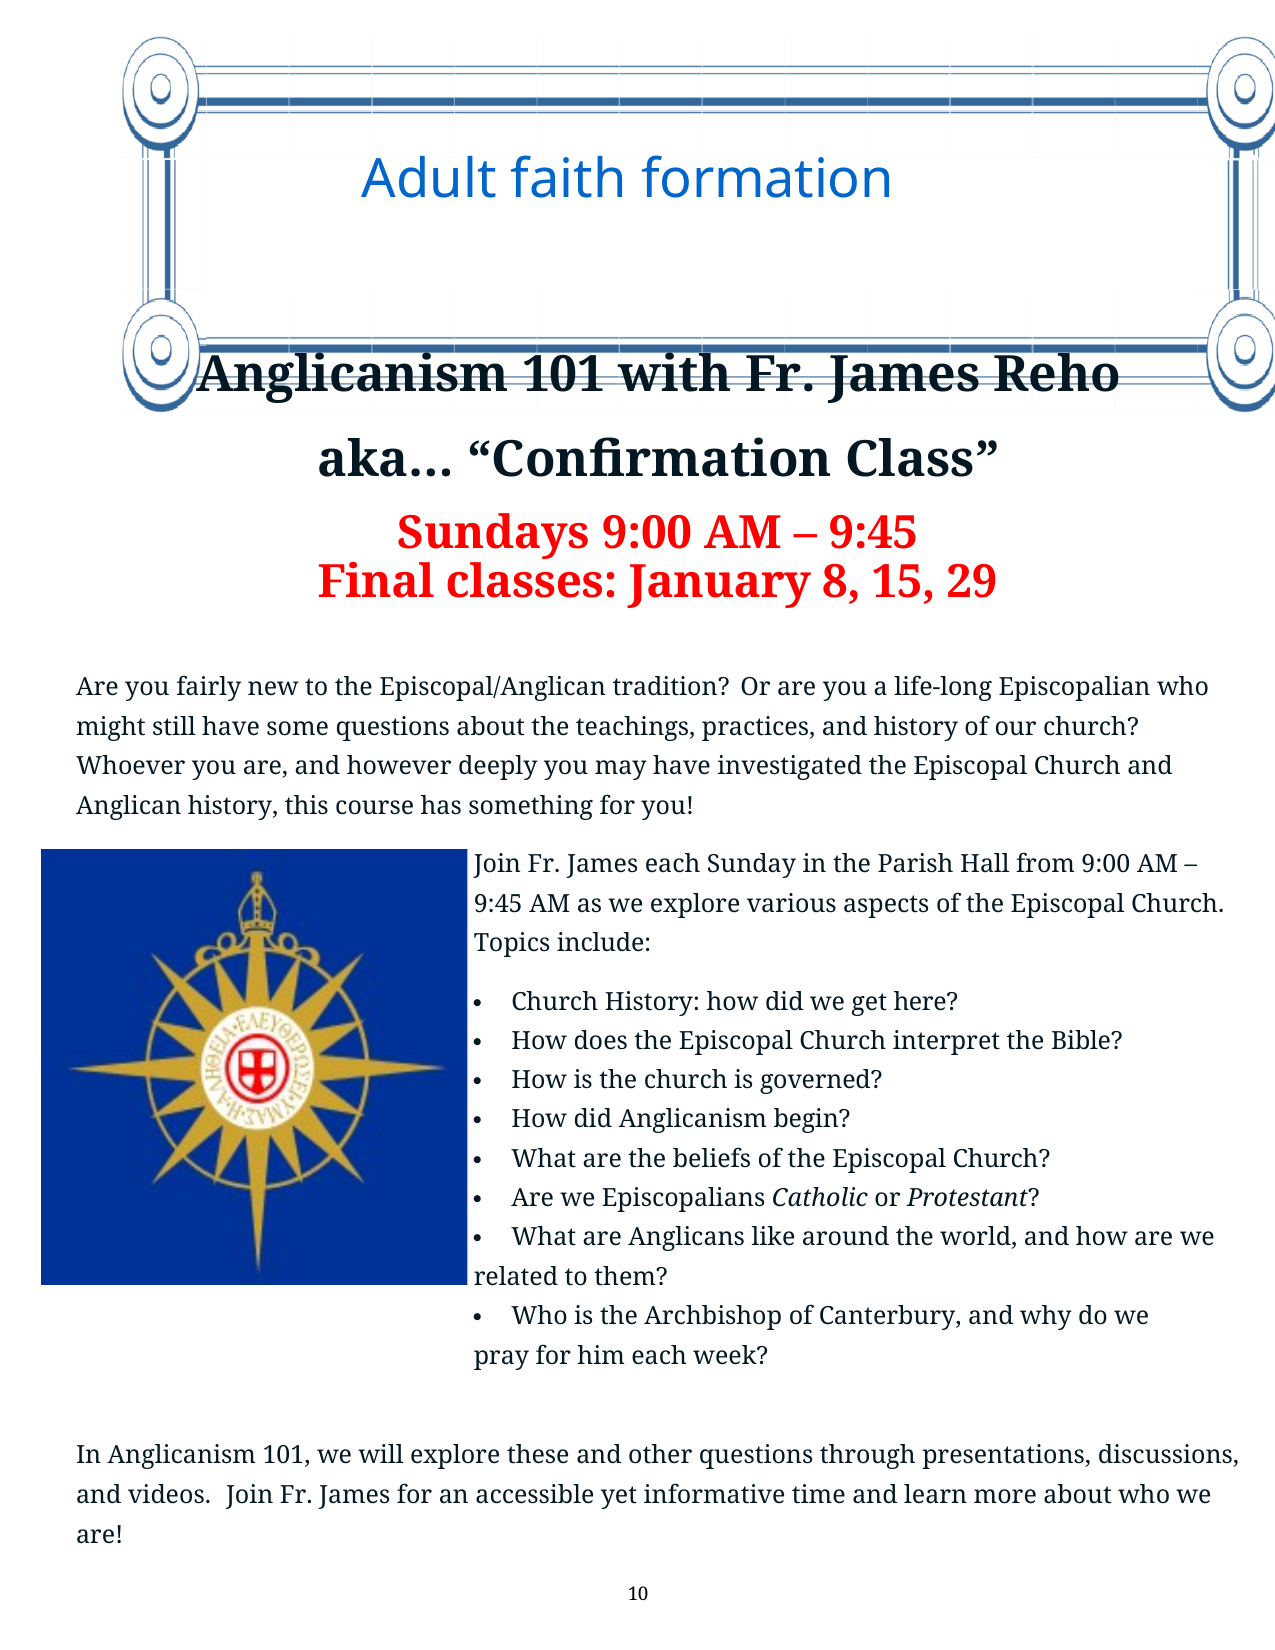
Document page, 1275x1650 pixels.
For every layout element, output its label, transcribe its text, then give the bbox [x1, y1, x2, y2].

text Join Fr. James each Sunday in the Parish Hall from 9:00 AM – 9:45 AM as we explore various aspects of the Episcopal Church. Topics include: [473, 846, 1248, 959]
text Are you fairly new to the Episcopal/Anglican tradition? Or are you a life-long Episcopalian who might still have some questions about the teachings, practices, and history of our church? Whoever you are, and however deeply you may have investigated the Episcopal Church and Anglican history, this course has something for you! [76, 668, 1217, 822]
text Sundays 9:00 AM – 9:45 [161, 508, 1154, 558]
list Who is the Archbishop of Canterbury, and why do we pray for him each week? [473, 1298, 1191, 1371]
list Church History: how did we get here? [473, 984, 1248, 1018]
list Are we Episcopalians Catholic or Protestant? [473, 1179, 1248, 1213]
text Final classes: January 8, 15, 29 [161, 558, 1154, 608]
list What are the beliefs of the Episcopal Church? [473, 1140, 1248, 1174]
picture [120, 36, 1275, 416]
subtitle Anglicanism 101 with Fr. James Reho aka… “Confirmation Class” [161, 338, 1155, 491]
list How does the Episcopal Church interpret the Bible? [473, 1023, 1248, 1057]
list How is the church is governed? [473, 1062, 1248, 1096]
picture [41, 849, 468, 1285]
subtitle Adult faith formation [127, 114, 1128, 218]
list What are Anglicans like around the world, and how are we related to them? [473, 1218, 1237, 1292]
list How did Anglicanism begin? [473, 1101, 1248, 1135]
text In Anglicanism 101, we will explore these and other questions through presentations, discussions, and videos. Join Fr. James for an accessible yet informative time and learn more about who we are! [76, 1437, 1248, 1551]
